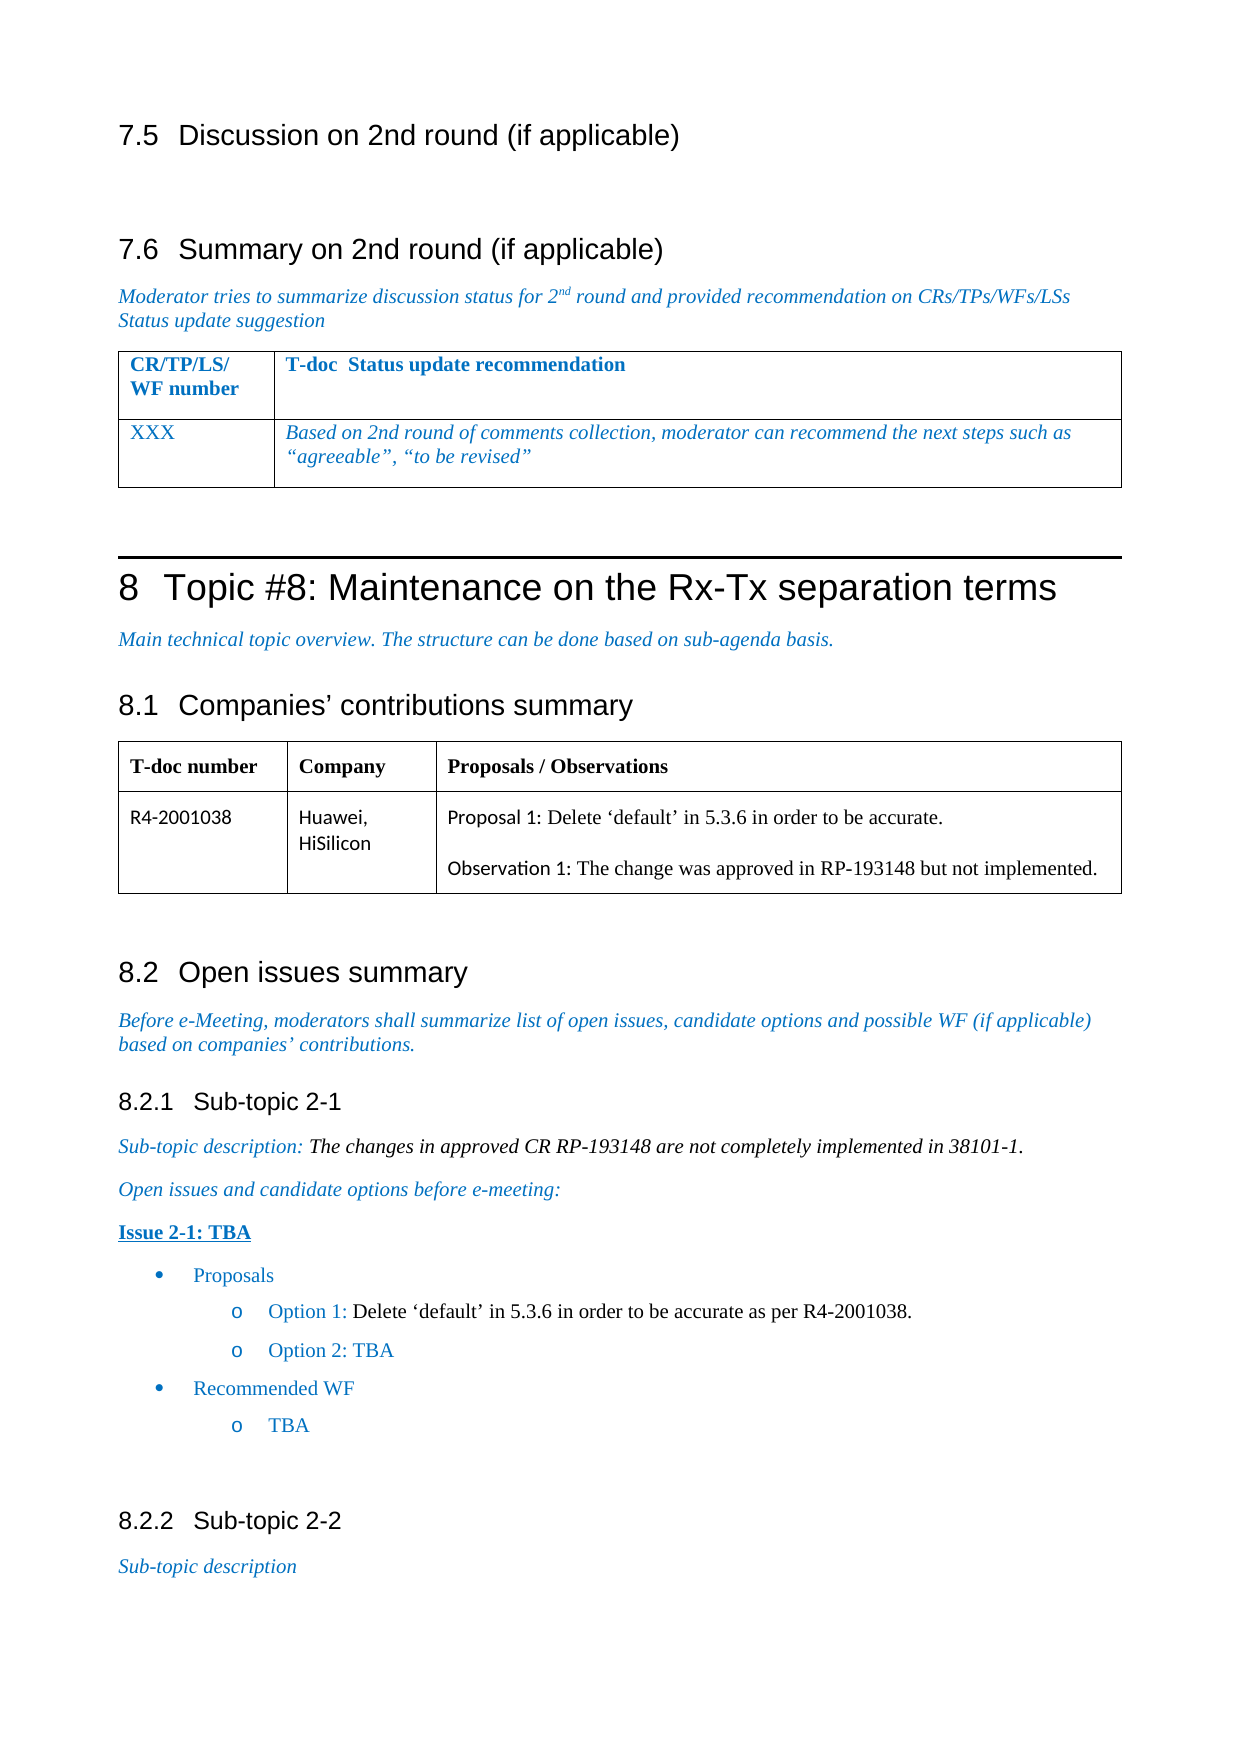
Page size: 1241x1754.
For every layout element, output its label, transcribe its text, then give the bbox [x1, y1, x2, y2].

list Option 1: Delete ‘default’ in 5.3.6 in order to be accurate as per R4-2001038. [231, 1299, 1122, 1325]
table_cell R4-2001038 [119, 792, 287, 893]
list Recommended WF [156, 1376, 1122, 1400]
subtitle Sub-topic 2-1 [118, 1087, 1122, 1116]
table_header Proposals / Observations [437, 742, 1121, 791]
table_header Company [288, 742, 436, 791]
table_header T-doc Status update recommendation [275, 352, 1121, 419]
table_cell Huawei, HiSilicon [288, 792, 436, 893]
text Sub-topic description: The changes in approved CR RP-193148 are not completely implemented in 38101-1. [118, 1134, 1122, 1158]
subtitle Topic #8: Maintenance on the Rx-Tx separation terms [118, 559, 1122, 608]
table_header CR/TP/LS/WF number [119, 352, 274, 419]
table_header T-doc number [119, 742, 287, 791]
text Before e-Meeting, moderators shall summarize list of open issues, candidate options and possible WF (if applicable) based on companies’ contributions. [118, 1008, 1122, 1056]
text Moderator tries to summarize discussion status for 2nd round and provided recommendation on CRs/TPs/WFs/LSs Status update suggestion [118, 284, 1122, 332]
table_cell Based on 2nd round of comments collection, moderator can recommend the next steps such as “agreeable”, “to be revised” [275, 420, 1121, 487]
subtitle Sub-topic 2-2 [118, 1506, 1122, 1535]
table_cell XXX [119, 420, 274, 487]
text Issue 2-1: TBA [118, 1220, 1122, 1244]
subtitle Summary on 2nd round (if applicable) [118, 232, 1122, 265]
text Main technical topic overview. The structure can be done based on sub-agenda basis. [118, 627, 1122, 651]
list Option 2: TBA [231, 1338, 1122, 1363]
text Open issues and candidate options before e-meeting: [118, 1177, 1122, 1201]
subtitle Open issues summary [118, 955, 1122, 989]
text Sub-topic description [118, 1553, 1122, 1578]
subtitle Companies’ contributions summary [118, 688, 1122, 722]
table_cell Proposal 1: Delete ‘default’ in 5.3.6 in order to be accurate. Observation 1: The change was approved in RP-193148 but not implemented. [437, 792, 1121, 893]
list Proposals [156, 1263, 1122, 1287]
list TBA [231, 1412, 1122, 1438]
subtitle Discussion on 2nd round (if applicable) [118, 118, 1122, 152]
